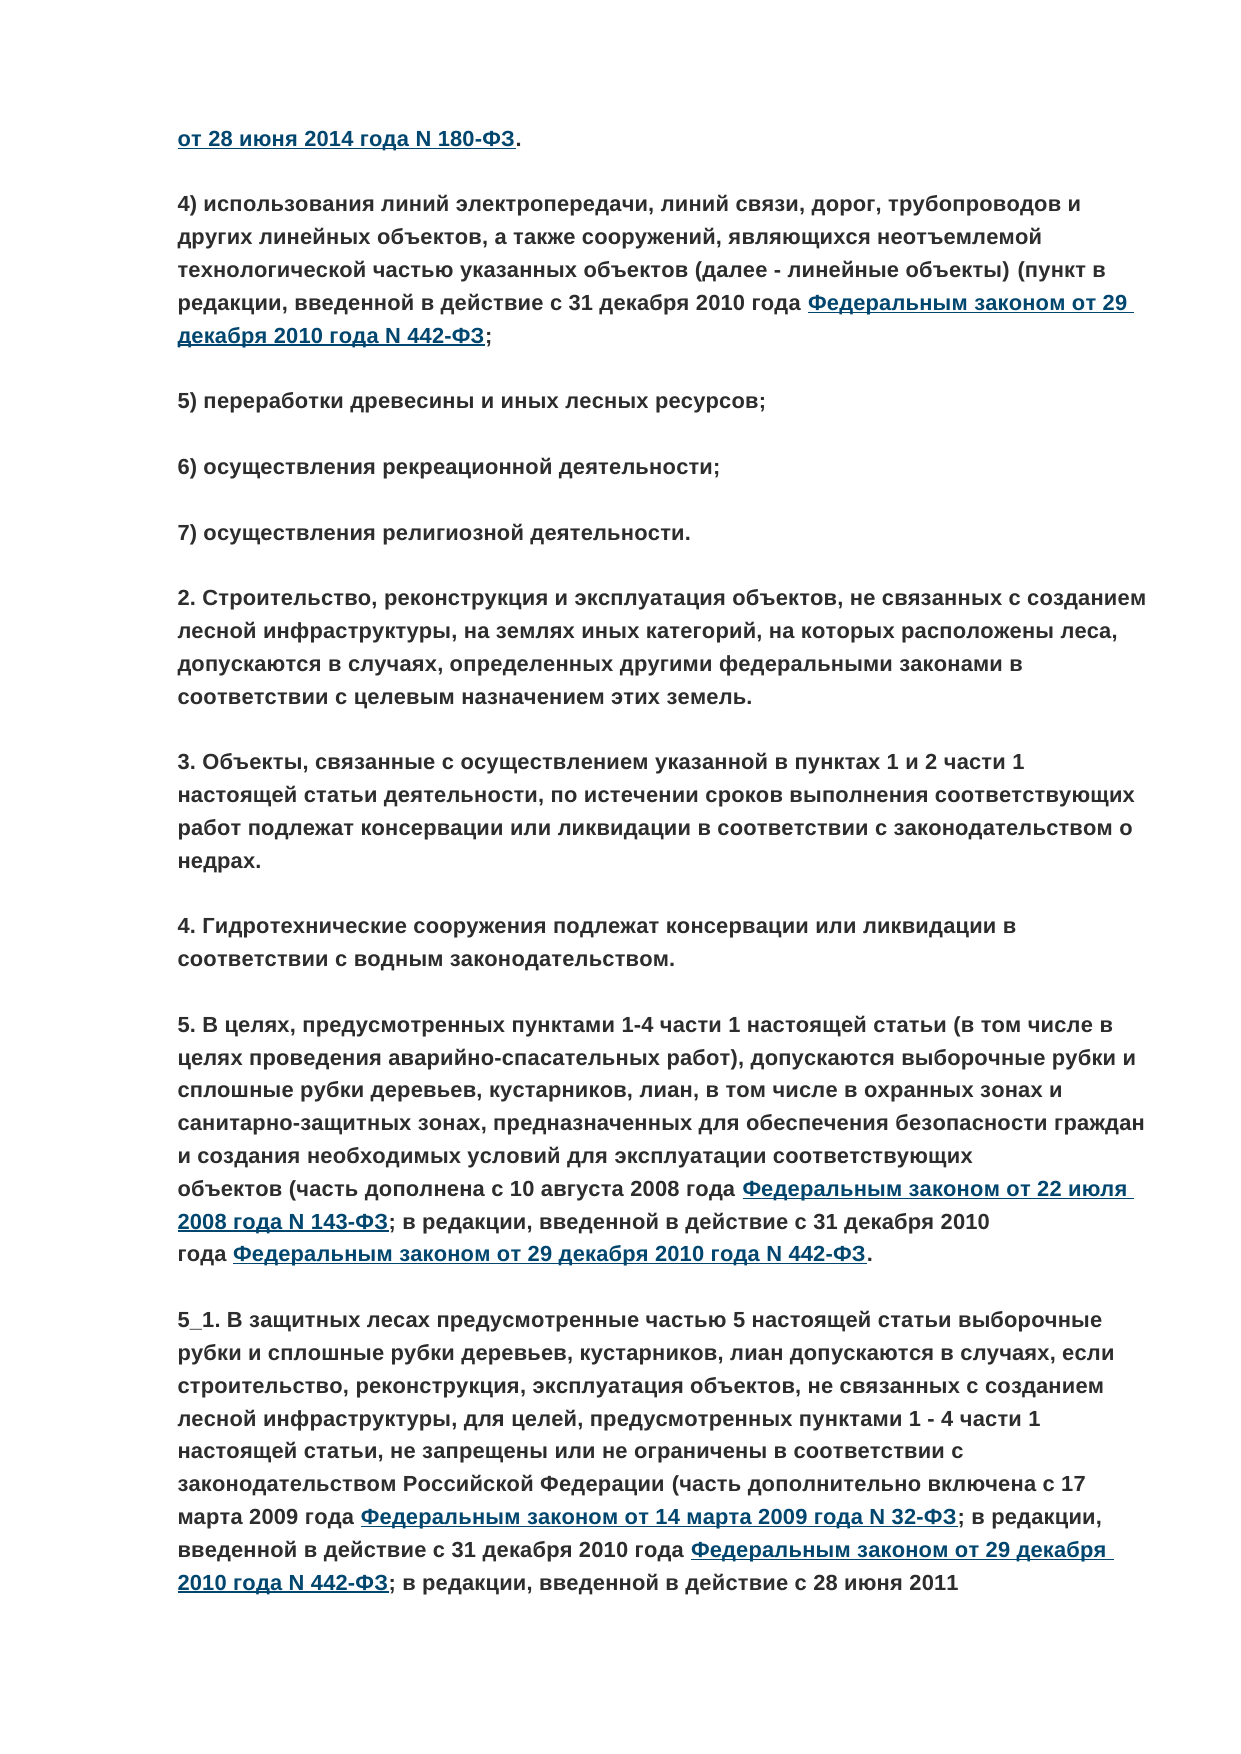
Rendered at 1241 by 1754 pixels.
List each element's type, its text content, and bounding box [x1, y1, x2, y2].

text 5. В целях, предусмотренных пунктами 1-4 части 1 настоящей статьи (в том числе в целях проведения аварийно-спасательных работ), допускаются выборочные рубки и сплошные рубки деревьев, кустарников, лиан, в том числе в охранных зонах и санитарно-защитных зонах, предназначенных для обеспечения безопасности граждан и создания необходимых условий для эксплуатации соответствующих объектов (часть дополнена с 10 августа 2008 года Федеральным законом от 22 июля 2008 года N 143-ФЗ; в редакции, введенной в действие с 31 декабря 2010 года Федеральным законом от 29 декабря 2010 года N 442-ФЗ. [177, 1004, 1152, 1299]
text 7) осуществления религиозной деятельности. [177, 512, 1152, 577]
text 3. Объекты, связанные с осуществлением указанной в пунктах 1 и 2 части 1 настоящей статьи деятельности, по истечении сроков выполнения соответствующих работ подлежат консервации или ликвидации в соответствии с законодательством о недрах. [177, 742, 1152, 906]
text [177, 1299, 1152, 1595]
text 4. Гидротехнические сооружения подлежат консервации или ликвидации в соответствии с водным законодательством. [177, 906, 1152, 1004]
text 4) использования линий электропередачи, линий связи, дорог, трубопроводов и других линейных объектов, а также сооружений, являющихся неотъемлемой технологической частью указанных объектов (далее - линейные объекты) (пункт в редакции, введенной в действие с 31 декабря 2010 года Федеральным законом от 29 декабря 2010 года N 442-ФЗ; [177, 184, 1152, 381]
text 6) осуществления рекреационной деятельности; [177, 446, 1152, 512]
text 5) переработки древесины и иных лесных ресурсов; [177, 381, 1152, 446]
text 2. Строительство, реконструкция и эксплуатация объектов, не связанных с созданием лесной инфраструктуры, на землях иных категорий, на которых расположены леса, допускаются в случаях, определенных другими федеральными законами в соответствии с целевым назначением этих земель. [177, 577, 1152, 742]
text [177, 118, 1152, 184]
